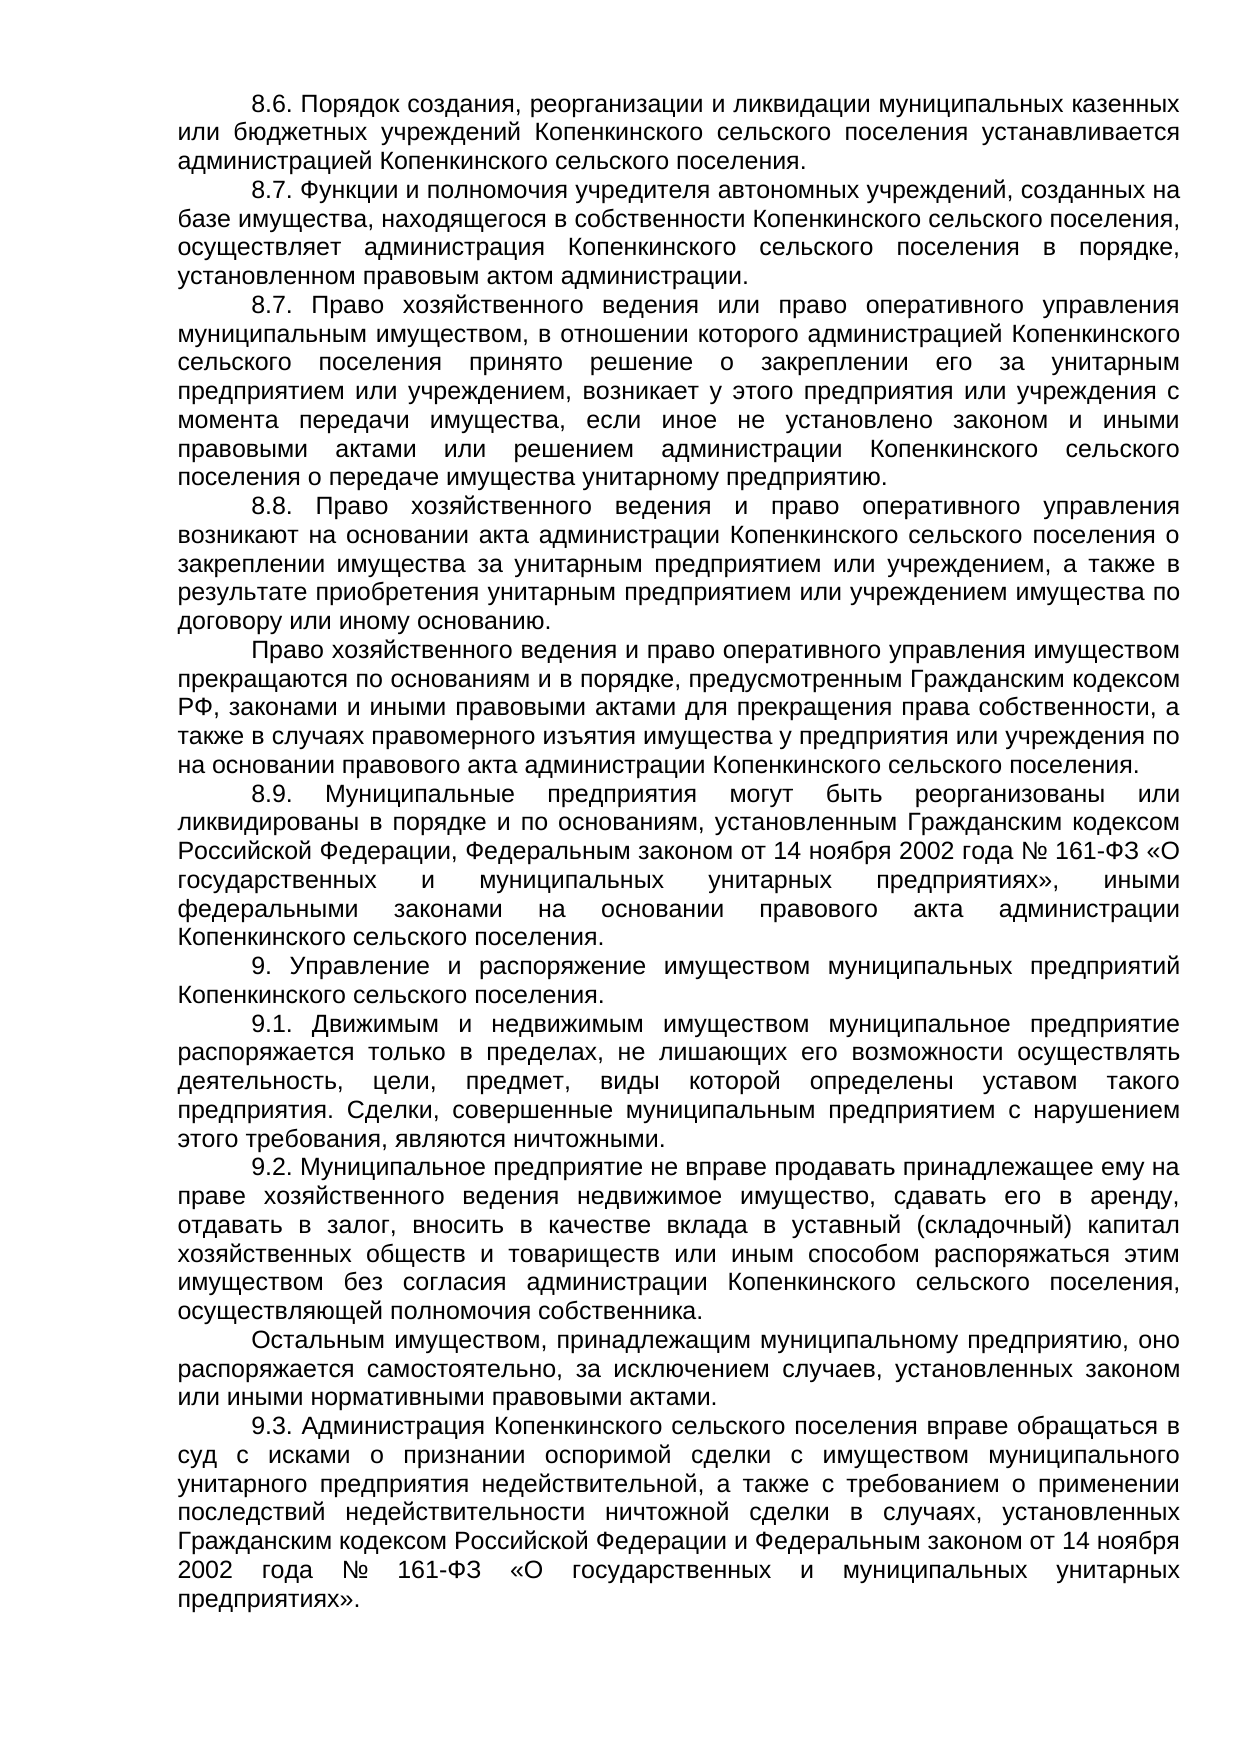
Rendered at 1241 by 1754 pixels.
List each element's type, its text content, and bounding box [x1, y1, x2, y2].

text 9.2. Муниципальное предприятие не вправе продавать принадлежащее ему на праве хозяйственного ведения недвижимое имущество, сдавать его в аренду, отдавать в залог, вносить в качестве вклада в уставный (складочный) капитал хозяйственных обществ и товариществ или иным способом распоряжаться этим имуществом без согласия администрации Копенкинского сельского поселения, осуществляющей полномочия собственника. [177, 1152, 1181, 1325]
text 9.1. Движимым и недвижимым имуществом муниципальное предприятие распоряжается только в пределах, не лишающих его возможности осуществлять деятельность, цели, предмет, виды которой определены уставом такого предприятия. Сделки, совершенные муниципальным предприятием с нарушением этого требования, являются ничтожными. [177, 1009, 1181, 1152]
text Остальным имуществом, принадлежащим муниципальному предприятию, оно распоряжается самостоятельно, за исключением случаев, установленных законом или иными нормативными правовыми актами. [177, 1325, 1181, 1411]
text 8.6. Порядок создания, реорганизации и ликвидации муниципальных казенных или бюджетных учреждений Копенкинского сельского поселения устанавливается администрацией Копенкинского сельского поселения. [177, 89, 1181, 175]
text 9. Управление и распоряжение имуществом муниципальных предприятий Копенкинского сельского поселения. [177, 951, 1181, 1009]
text 8.8. Право хозяйственного ведения и право оперативного управления возникают на основании акта администрации Копенкинского сельского поселения о закреплении имущества за унитарным предприятием или учреждением, а также в результате приобретения унитарным предприятием или учреждением имущества по договору или иному основанию. [177, 491, 1181, 635]
text 8.7. Право хозяйственного ведения или право оперативного управления муниципальным имуществом, в отношении которого администрацией Копенкинского сельского поселения принято решение о закреплении его за унитарным предприятием или учреждением, возникает у этого предприятия или учреждения с момента передачи имущества, если иное не установлено законом и иными правовыми актами или решением администрации Копенкинского сельского поселения о передаче имущества унитарному предприятию. [177, 290, 1181, 491]
text 9.3. Администрация Копенкинского сельского поселения вправе обращаться в суд с исками о признании оспоримой сделки с имуществом муниципального унитарного предприятия недействительной, а также с требованием о применении последствий недействительности ничтожной сделки в случаях, установленных Гражданским кодексом Российской Федерации и Федеральным законом от 14 ноября 2002 года № 161-ФЗ «О государственных и муниципальных унитарных предприятиях». [177, 1411, 1181, 1612]
text 8.7. Функции и полномочия учредителя автономных учреждений, созданных на базе имущества, находящегося в собственности Копенкинского сельского поселения, осуществляет администрация Копенкинского сельского поселения в порядке, установленном правовым актом администрации. [177, 175, 1181, 290]
text Право хозяйственного ведения и право оперативного управления имуществом прекращаются по основаниям и в порядке, предусмотренным Гражданским кодексом РФ, законами и иными правовыми актами для прекращения права собственности, а также в случаях правомерного изъятия имущества у предприятия или учреждения по на основании правового акта администрации Копенкинского сельского поселения. [177, 635, 1181, 779]
text 8.9. Муниципальные предприятия могут быть реорганизованы или ликвидированы в порядке и по основаниям, установленным Гражданским кодексом Российской Федерации, Федеральным законом от 14 ноября 2002 года № 161-ФЗ «О государственных и муниципальных унитарных предприятиях», иными федеральными законами на основании правового акта администрации Копенкинского сельского поселения. [177, 779, 1181, 951]
